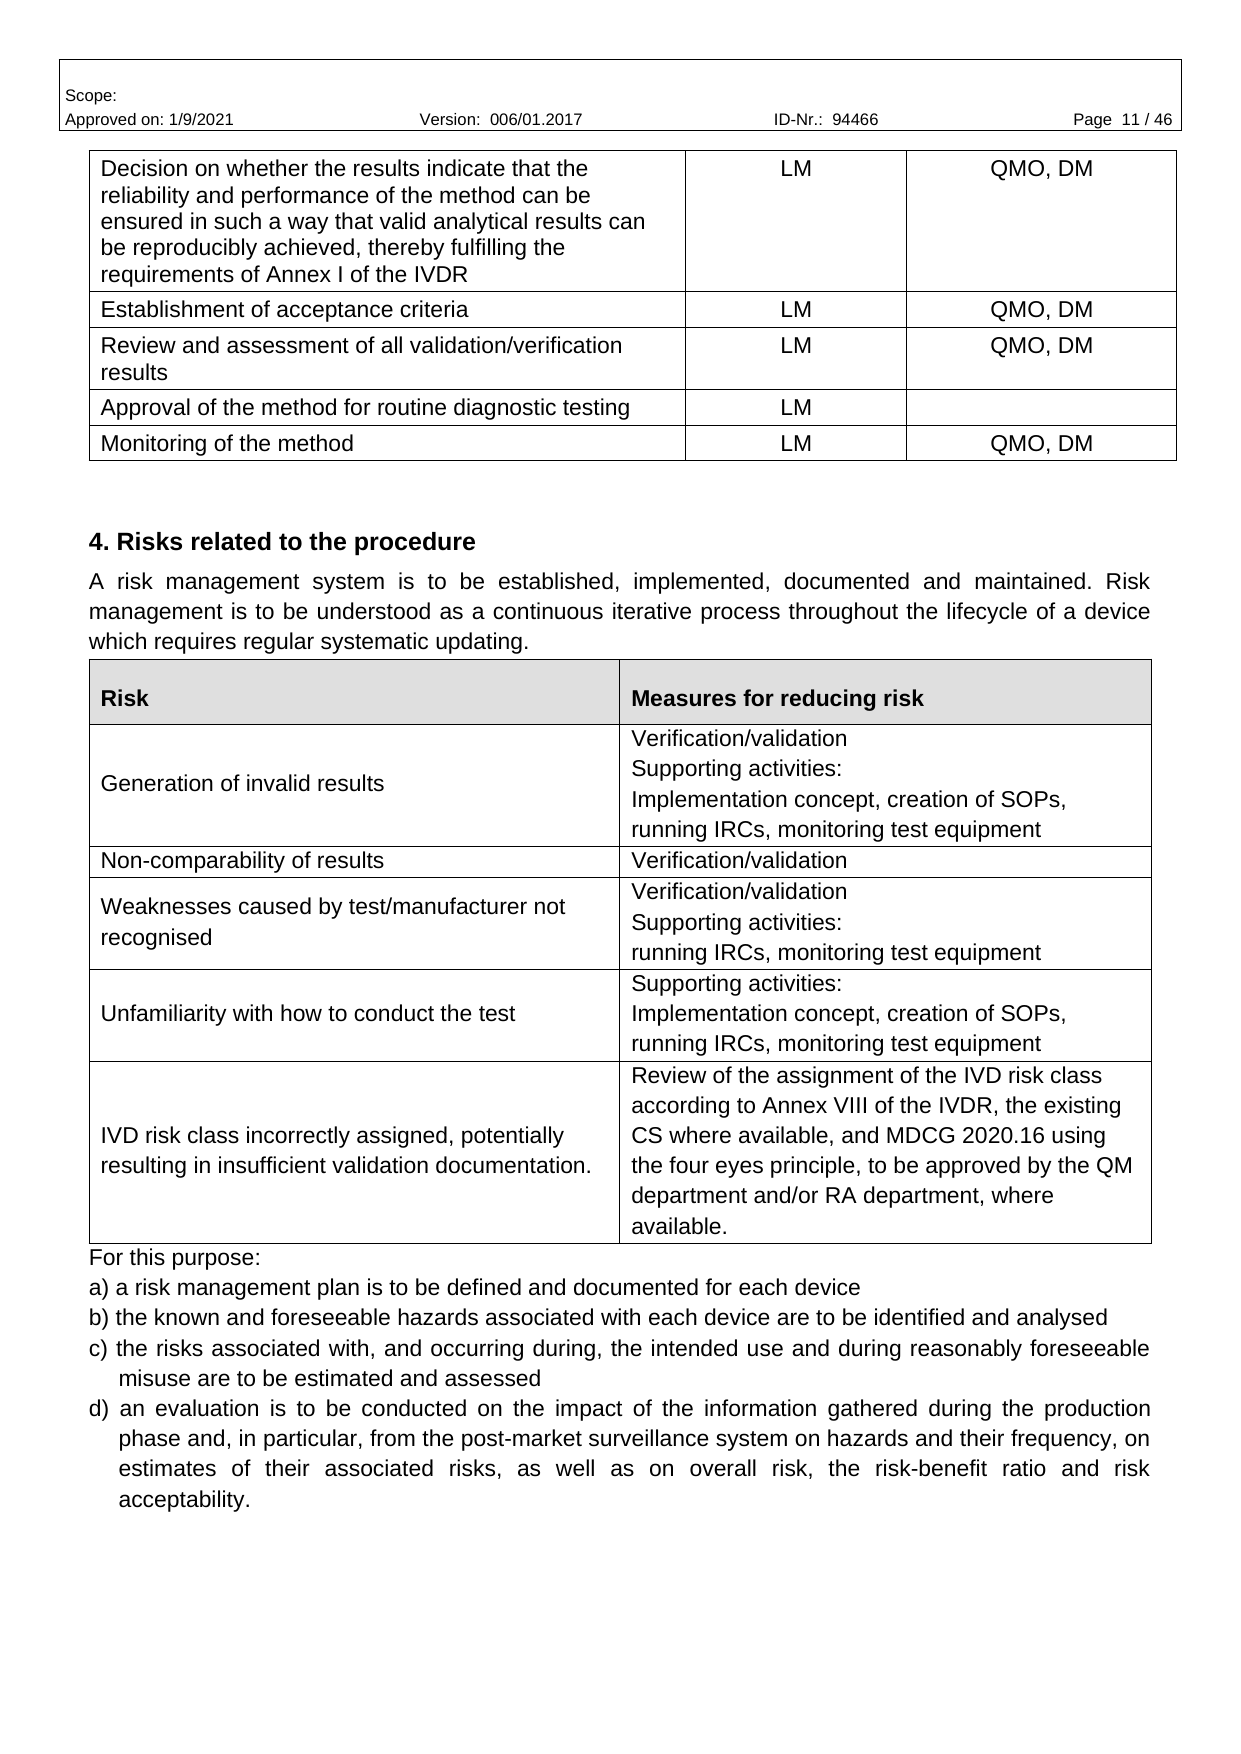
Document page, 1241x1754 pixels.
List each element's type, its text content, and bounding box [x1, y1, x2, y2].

text For this purpose: [89, 1244, 1152, 1270]
text c) the risks associated with, and occurring during, the intended use and during reasonably foreseeable misuse are to be estimated and assessed [89, 1334, 1152, 1391]
table_cell Review and assessment of all validation/verification results [90, 328, 685, 389]
text b) the known and foreseeable hazards associated with each device are to be identified and analysed [89, 1304, 1152, 1331]
table_cell QMO, DM [907, 292, 1176, 327]
table_cell Monitoring of the method [90, 426, 685, 460]
text a) a risk management plan is to be defined and documented for each device [89, 1274, 1152, 1300]
text d) an evaluation is to be conducted on the impact of the information gathered during the production phase and, in particular, from the post-market surveillance system on hazards and their frequency, on estimates of their associated risks, as well as on overall risk, the risk-benefit ratio and risk acceptability. [89, 1395, 1152, 1512]
table_cell QMO, DM [907, 151, 1176, 291]
table_cell LM [686, 426, 906, 460]
table_cell Verification/validation Supporting activities: Implementation concept, creation of SOPs, running IRCs, monitoring test equipment [620, 725, 1151, 846]
table_cell Verification/validation [620, 847, 1151, 877]
table_cell Supporting activities: Implementation concept, creation of SOPs, running IRCs, monitoring test equipment [620, 970, 1151, 1061]
table_cell Review of the assignment of the IVD risk class according to Annex VIII of the IVDR, the existing CS where available, and MDCG 2020.16 using the four eyes principle, to be approved by the QM department and/or RA department, where available. [620, 1062, 1151, 1243]
table_cell QMO, DM [907, 426, 1176, 460]
table_cell Verification/validation Supporting activities: running IRCs, monitoring test equipment [620, 878, 1151, 969]
subtitle 4. Risks related to the procedure [89, 527, 1152, 555]
table_cell Establishment of acceptance criteria [90, 292, 685, 327]
table_cell Generation of invalid results [90, 725, 619, 846]
table_cell IVD risk class incorrectly assigned, potentially resulting in insufficient validation documentation. [90, 1062, 619, 1243]
table_cell LM [686, 390, 906, 425]
table_cell [907, 390, 1176, 425]
table_cell Approval of the method for routine diagnostic testing [90, 390, 685, 425]
table_header Measures for reducing risk [620, 660, 1151, 724]
table_cell QMO, DM [907, 328, 1176, 389]
table_cell Unfamiliarity with how to conduct the test [90, 970, 619, 1061]
table_cell Decision on whether the results indicate that the reliability and performance of the method can be ensured in such a way that valid analytical results can be reproducibly achieved, thereby fulfilling the requirements of Annex I of the IVDR [90, 151, 685, 291]
table_cell Weaknesses caused by test/manufacturer not recognised [90, 878, 619, 969]
table_cell LM [686, 292, 906, 327]
text A risk management system is to be established, implemented, documented and maintained. Risk management is to be understood as a continuous iterative process throughout the lifecycle of a device which requires regular systematic updating. [89, 568, 1152, 655]
table_header Risk [90, 660, 619, 724]
table_cell LM [686, 328, 906, 389]
table_cell Non-comparability of results [90, 847, 619, 877]
table_cell LM [686, 151, 906, 291]
